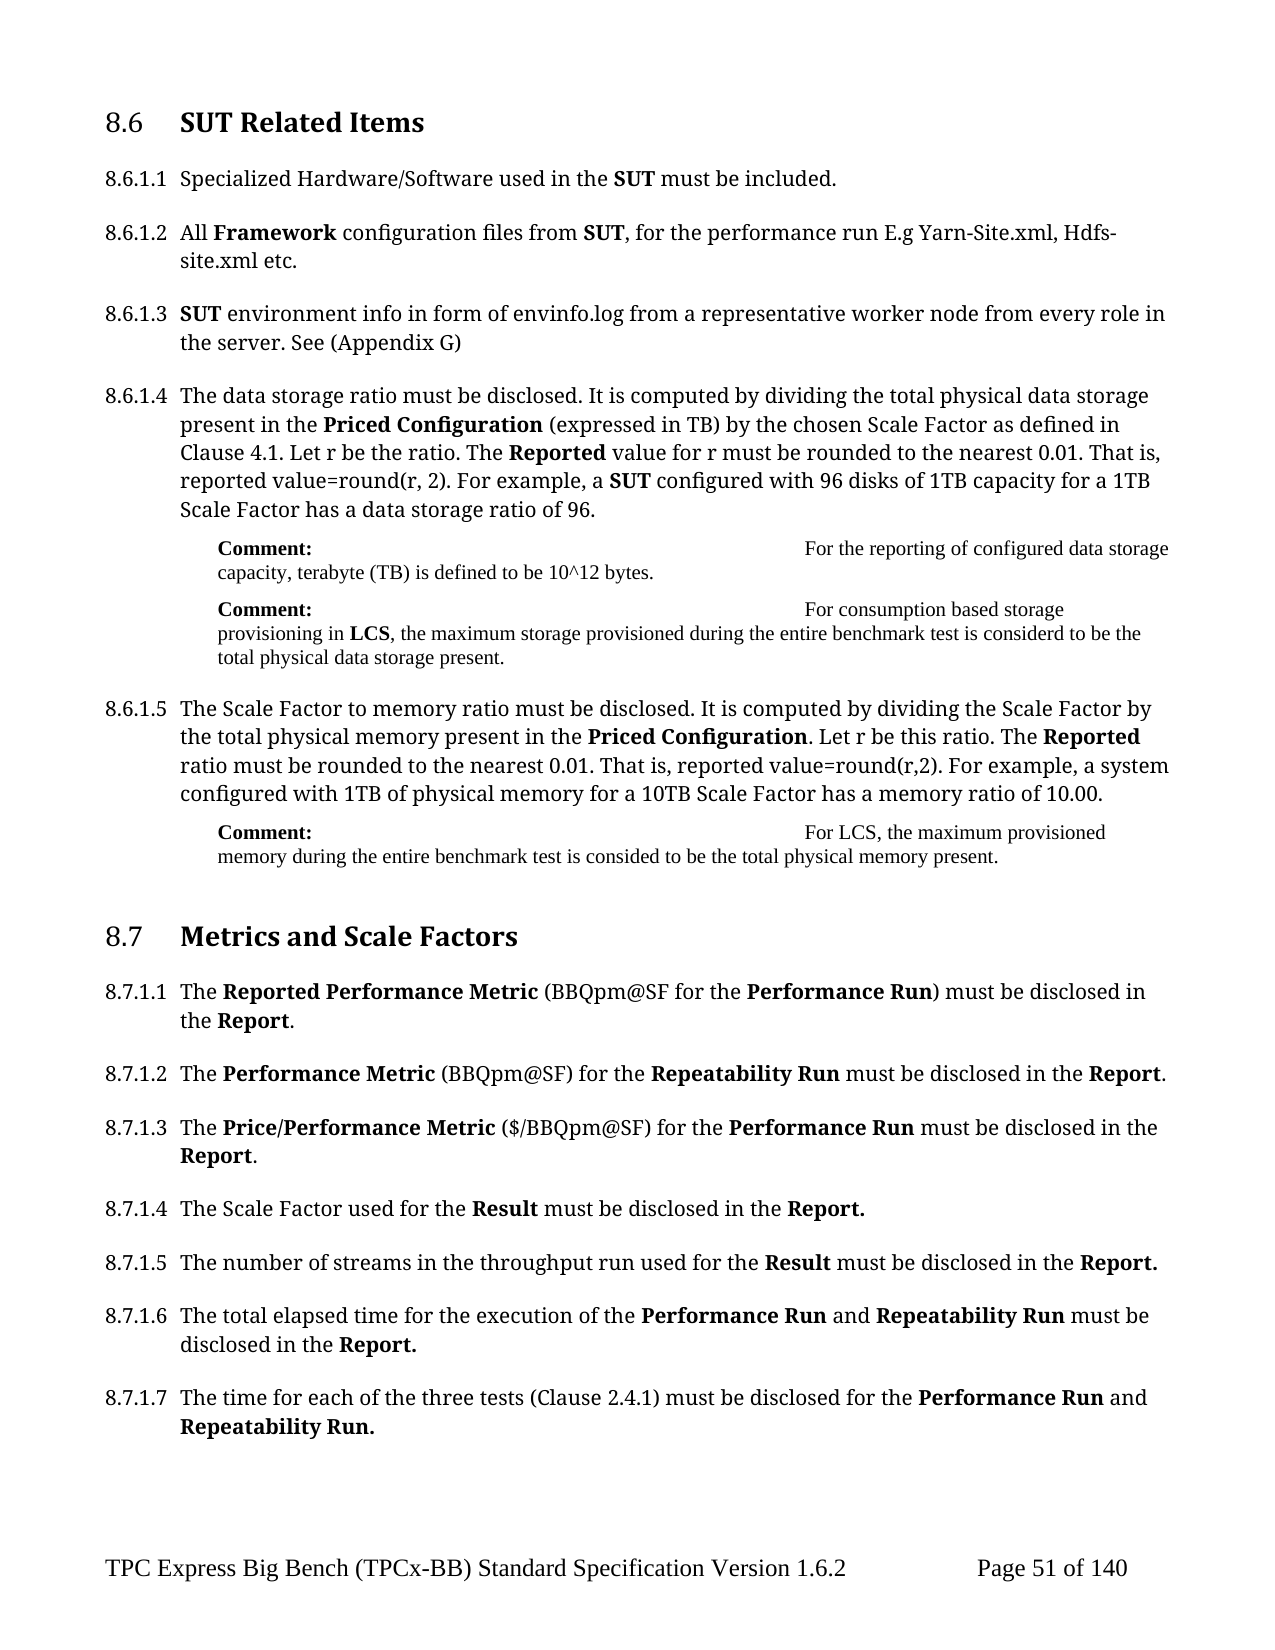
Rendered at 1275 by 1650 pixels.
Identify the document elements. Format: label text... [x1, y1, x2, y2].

text For consumption based storage provisioning in LCS, the maximum storage provisioned during the entire benchmark test is considerd to be the total physical data storage present. [217, 597, 1170, 669]
text The Scale Factor to memory ratio must be disclosed. It is computed by dividing the Scale Factor by the total physical memory present in the Priced Configuration. Let r be this ratio. The Reported ratio must be rounded to the nearest 0.01. That is, reported value=round(r,2). For example, a system configured with 1TB of physical memory for a 10TB Scale Factor has a memory ratio of 10.00. [105, 694, 1170, 808]
title SUT Related Items [105, 105, 1170, 139]
text For the reporting of configured data storage capacity, terabyte (TB) is defined to be 10^12 bytes. [217, 536, 1170, 584]
text The number of streams in the throughput run used for the Result must be disclosed in the Report. [105, 1248, 1170, 1276]
text The total elapsed time for the execution of the Performance Run and Repeatability Run must be disclosed in the Report. [105, 1301, 1170, 1358]
text The data storage ratio must be disclosed. It is computed by dividing the total physical data storage present in the Priced Configuration (expressed in TB) by the chosen Scale Factor as defined in Clause 4.1. Let r be the ratio. The Reported value for r must be rounded to the nearest 0.01. That is, reported value=round(r, 2). For example, a SUT configured with 96 disks of 1TB capacity for a 1TB Scale Factor has a data storage ratio of 96. [105, 381, 1170, 523]
title Metrics and Scale Factors [105, 918, 1170, 952]
text The time for each of the three tests (Clause 2.4.1) must be disclosed for the Performance Run and Repeatability Run. [105, 1383, 1170, 1440]
text SUT environment info in form of envinfo.log from a representative worker node from every role in the server. See (Appendix G) [105, 299, 1170, 356]
text The Performance Metric (BBQpm@SF) for the Repeatability Run must be disclosed in the Report. [105, 1059, 1170, 1088]
text The Reported Performance Metric (BBQpm@SF for the Performance Run) must be disclosed in the Report. [105, 977, 1170, 1034]
text Specialized Hardware/Software used in the SUT must be included. [105, 164, 1170, 193]
text For LCS, the maximum provisioned memory during the entire benchmark test is consided to be the total physical memory present. [217, 820, 1170, 868]
text All Framework configuration files from SUT, for the performance run E.g Yarn-Site.xml, Hdfs-site.xml etc. [105, 218, 1170, 274]
text The Scale Factor used for the Result must be disclosed in the Report. [105, 1194, 1170, 1223]
text The Price/Performance Metric ($/BBQpm@SF) for the Performance Run must be disclosed in the Report. [105, 1113, 1170, 1169]
